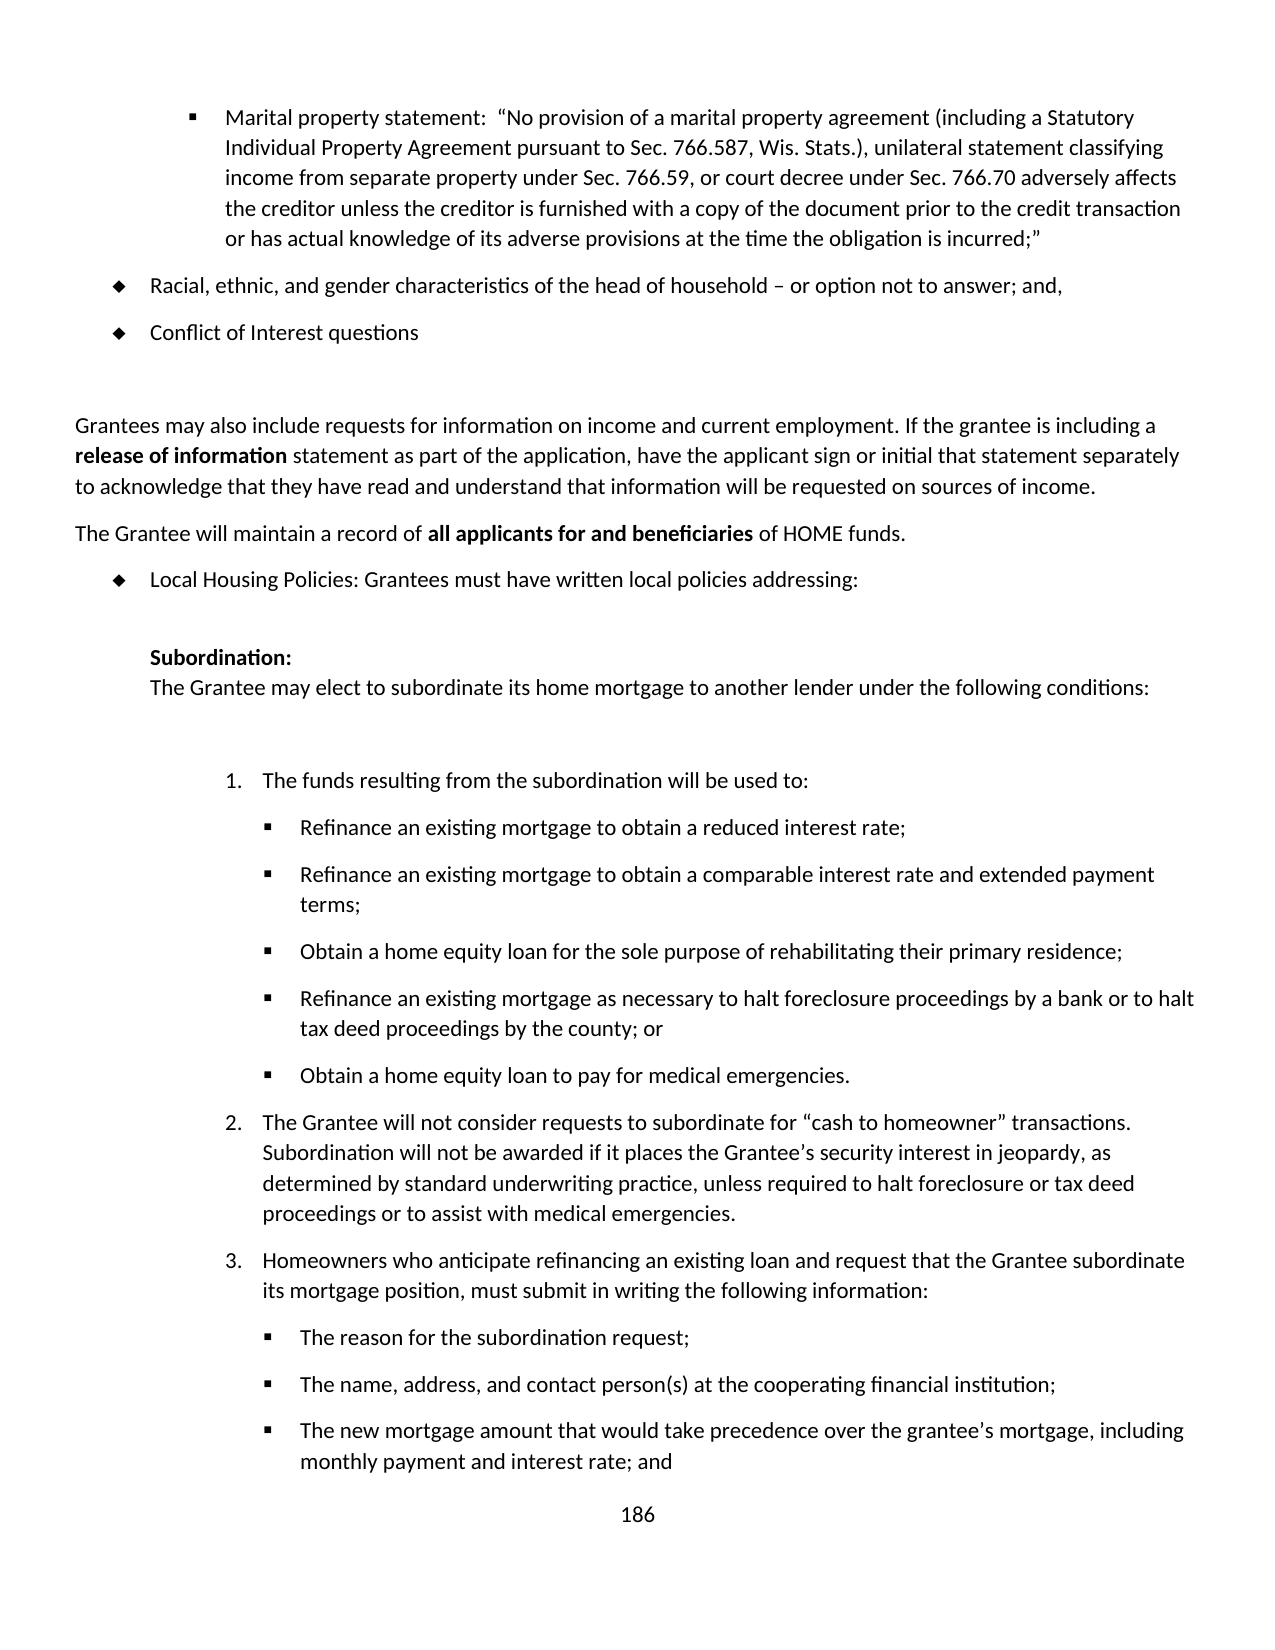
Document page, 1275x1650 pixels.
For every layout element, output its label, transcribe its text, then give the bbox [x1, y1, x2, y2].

list Refinance an existing mortgage to obtain a comparable interest rate and extended payment terms; [262, 860, 1200, 918]
list Refinance an existing mortgage as necessary to halt foreclosure proceedings by a bank or to halt tax deed proceedings by the county; or [262, 984, 1200, 1042]
list The new mortgage amount that would take precedence over the grantee’s mortgage, including monthly payment and interest rate; and [262, 1417, 1200, 1475]
list Obtain a home equity loan to pay for medical emergencies. [262, 1061, 1200, 1089]
text The Grantee will maintain a record of all applicants for and beneficiaries of HOME funds. [75, 519, 1200, 547]
list Conflict of Interest questions [112, 318, 1200, 346]
list Marital property statement: “No provision of a marital property agreement (including a Statutory Individual Property Agreement pursuant to Sec. 766.587, Wis. Stats.), unilateral statement classifying income from separate property under Sec. 766.59, or court decree under Sec. 766.70 adversely affects the creditor unless the creditor is furnished with a copy of the document prior to the credit transaction or has actual knowledge of its adverse provisions at the time the obligation is incurred;” [187, 103, 1200, 252]
list The Grantee will not consider requests to subordinate for “cash to homeowner” transactions. Subordination will not be awarded if it places the Grantee’s security interest in jeopardy, as determined by standard underwriting practice, unless required to halt foreclosure or tax deed proceedings or to assist with medical emergencies. [225, 1108, 1200, 1227]
list Obtain a home equity loan for the sole purpose of rehabilitating their primary residence; [262, 937, 1200, 965]
list The reason for the subordination request; [262, 1323, 1200, 1351]
list The funds resulting from the subordination will be used to: [225, 767, 1200, 794]
list Refinance an existing mortgage to obtain a reduced interest rate; [262, 813, 1200, 841]
list Local Housing Policies: Grantees must have written local policies addressing: [112, 566, 1200, 624]
text Grantees may also include requests for information on income and current employment. If the grantee is including a release of information statement as part of the application, have the applicant sign or initial that statement separately to acknowledge that they have read and understand that information will be requested on sources of income. [75, 411, 1200, 500]
text Subordination: The Grantee may elect to subordinate its home mortgage to another lender under the following conditions: [150, 643, 1200, 701]
list Homeowners who anticipate refinancing an existing loan and request that the Grantee subordinate its mortgage position, must submit in writing the following information: [225, 1246, 1200, 1304]
list Racial, ethnic, and gender characteristics of the head of household – or option not to answer; and, [112, 271, 1200, 299]
list The name, address, and contact person(s) at the cooperating financial institution; [262, 1370, 1200, 1398]
